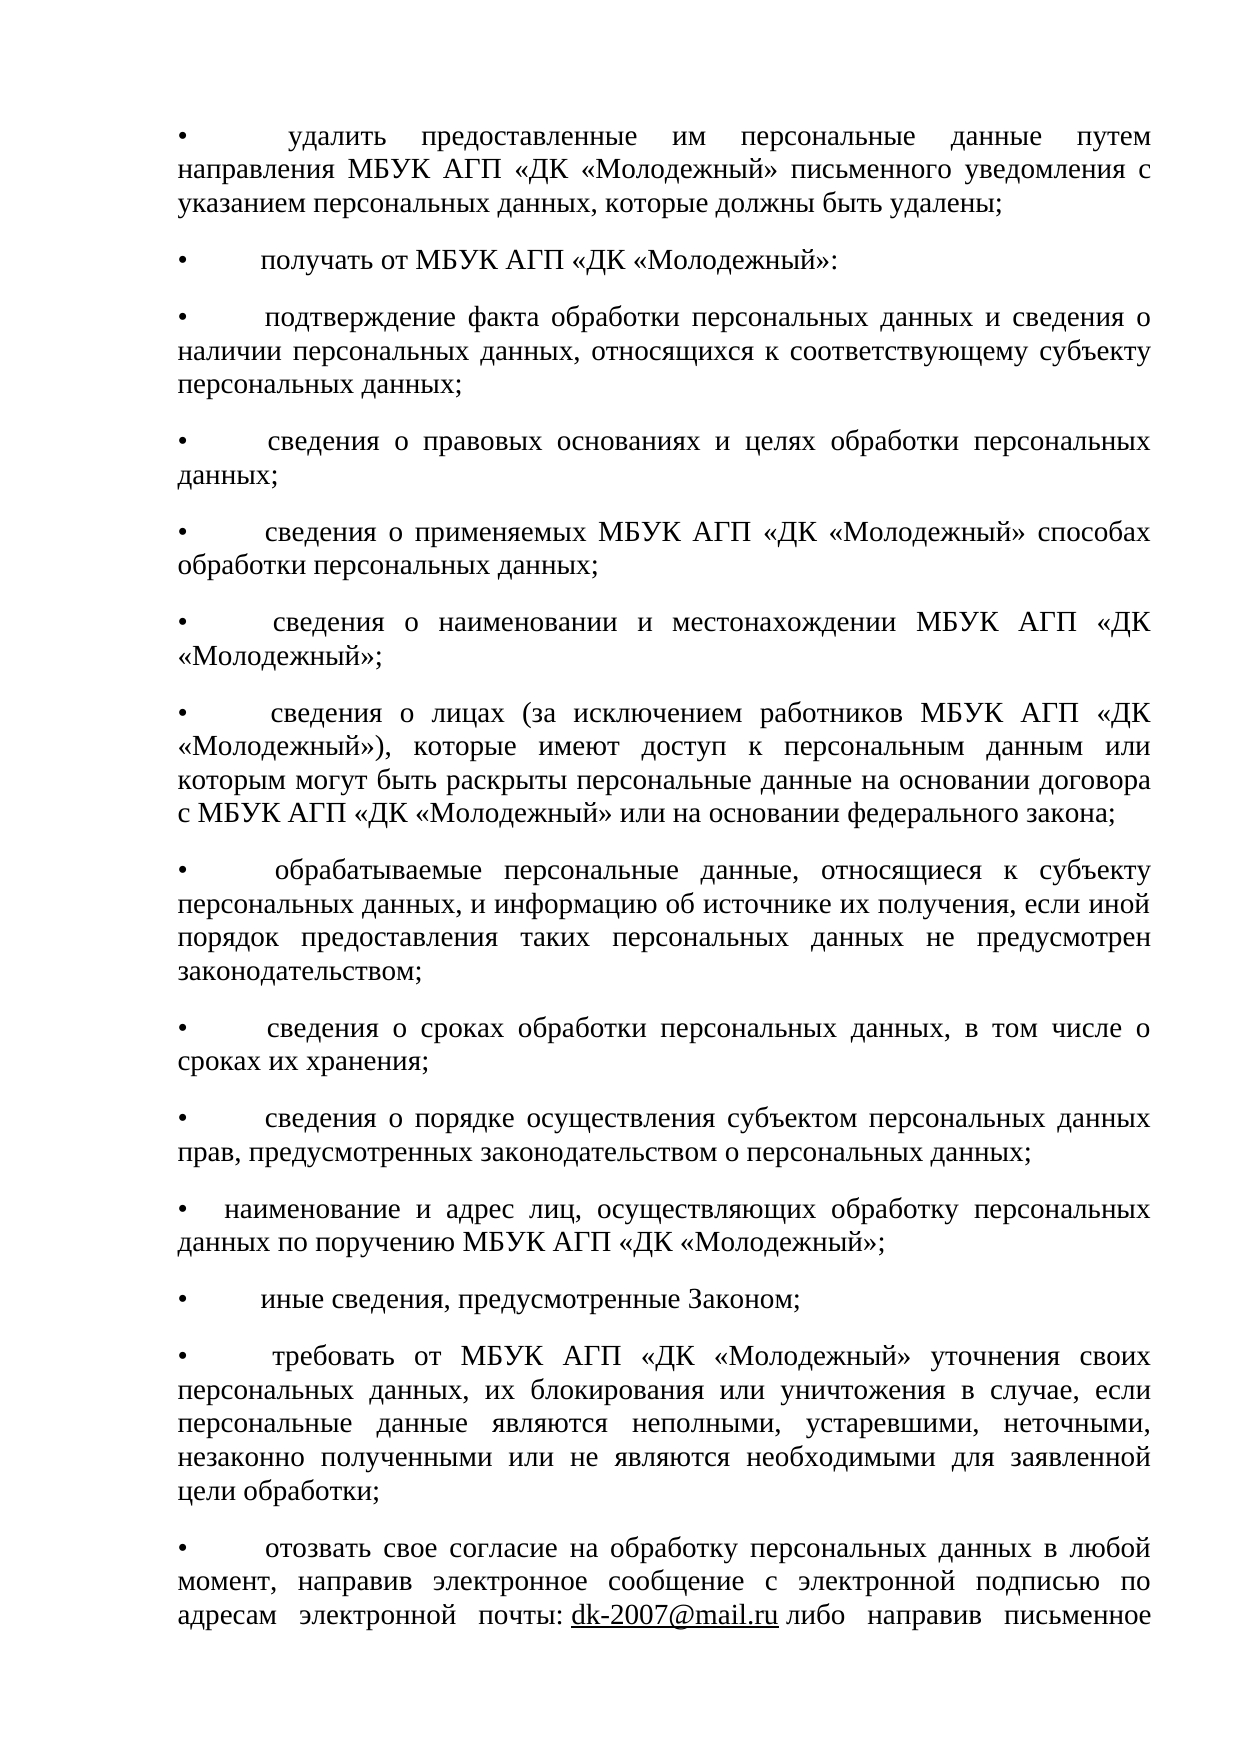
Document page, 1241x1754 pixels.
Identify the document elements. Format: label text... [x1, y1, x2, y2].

text • сведения о сроках обработки персональных данных, в том числе о сроках их хранения; [177, 1010, 1152, 1077]
text • обрабатываемые персональные данные, относящиеся к субъекту персональных данных, и информацию об источнике их получения, если иной порядок предоставления таких персональных данных не предусмотрен законодательством; [177, 852, 1152, 987]
text • удалить предоставленные им персональные данные путем направления МБУК АГП «ДК «Молодежный» письменного уведомления с указанием персональных данных, которые должны быть удалены; [177, 118, 1152, 219]
text • наименование и адрес лиц, осуществляющих обработку персональных данных по поручению МБУК АГП «ДК «Молодежный»; [177, 1191, 1152, 1258]
text • подтверждение факта обработки персональных данных и сведения о наличии персональных данных, относящихся к соответствующему субъекту персональных данных; [177, 299, 1152, 400]
text • сведения о применяемых МБУК АГП «ДК «Молодежный» способах обработки персональных данных; [177, 514, 1152, 581]
text • иные сведения, предусмотренные Законом; [177, 1282, 1152, 1315]
text • получать от МБУК АГП «ДК «Молодежный»: [177, 242, 1152, 276]
text • сведения о наименовании и местонахождении МБУК АГП «ДК «Молодежный»; [177, 604, 1152, 671]
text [177, 1530, 1152, 1630]
text • сведения о лицах (за исключением работников МБУК АГП «ДК «Молодежный»), которые имеют доступ к персональным данным или которым могут быть раскрыты персональные данные на основании договора с МБУК АГП «ДК «Молодежный» или на основании федерального закона; [177, 695, 1152, 829]
text • сведения о порядке осуществления субъектом персональных данных прав, предусмотренных законодательством о персональных данных; [177, 1101, 1152, 1168]
text • требовать от МБУК АГП «ДК «Молодежный» уточнения своих персональных данных, их блокирования или уничтожения в случае, если персональные данные являются неполными, устаревшими, неточными, незаконно полученными или не являются необходимыми для заявленной цели обработки; [177, 1338, 1152, 1506]
text • сведения о правовых основаниях и целях обработки персональных данных; [177, 423, 1152, 490]
